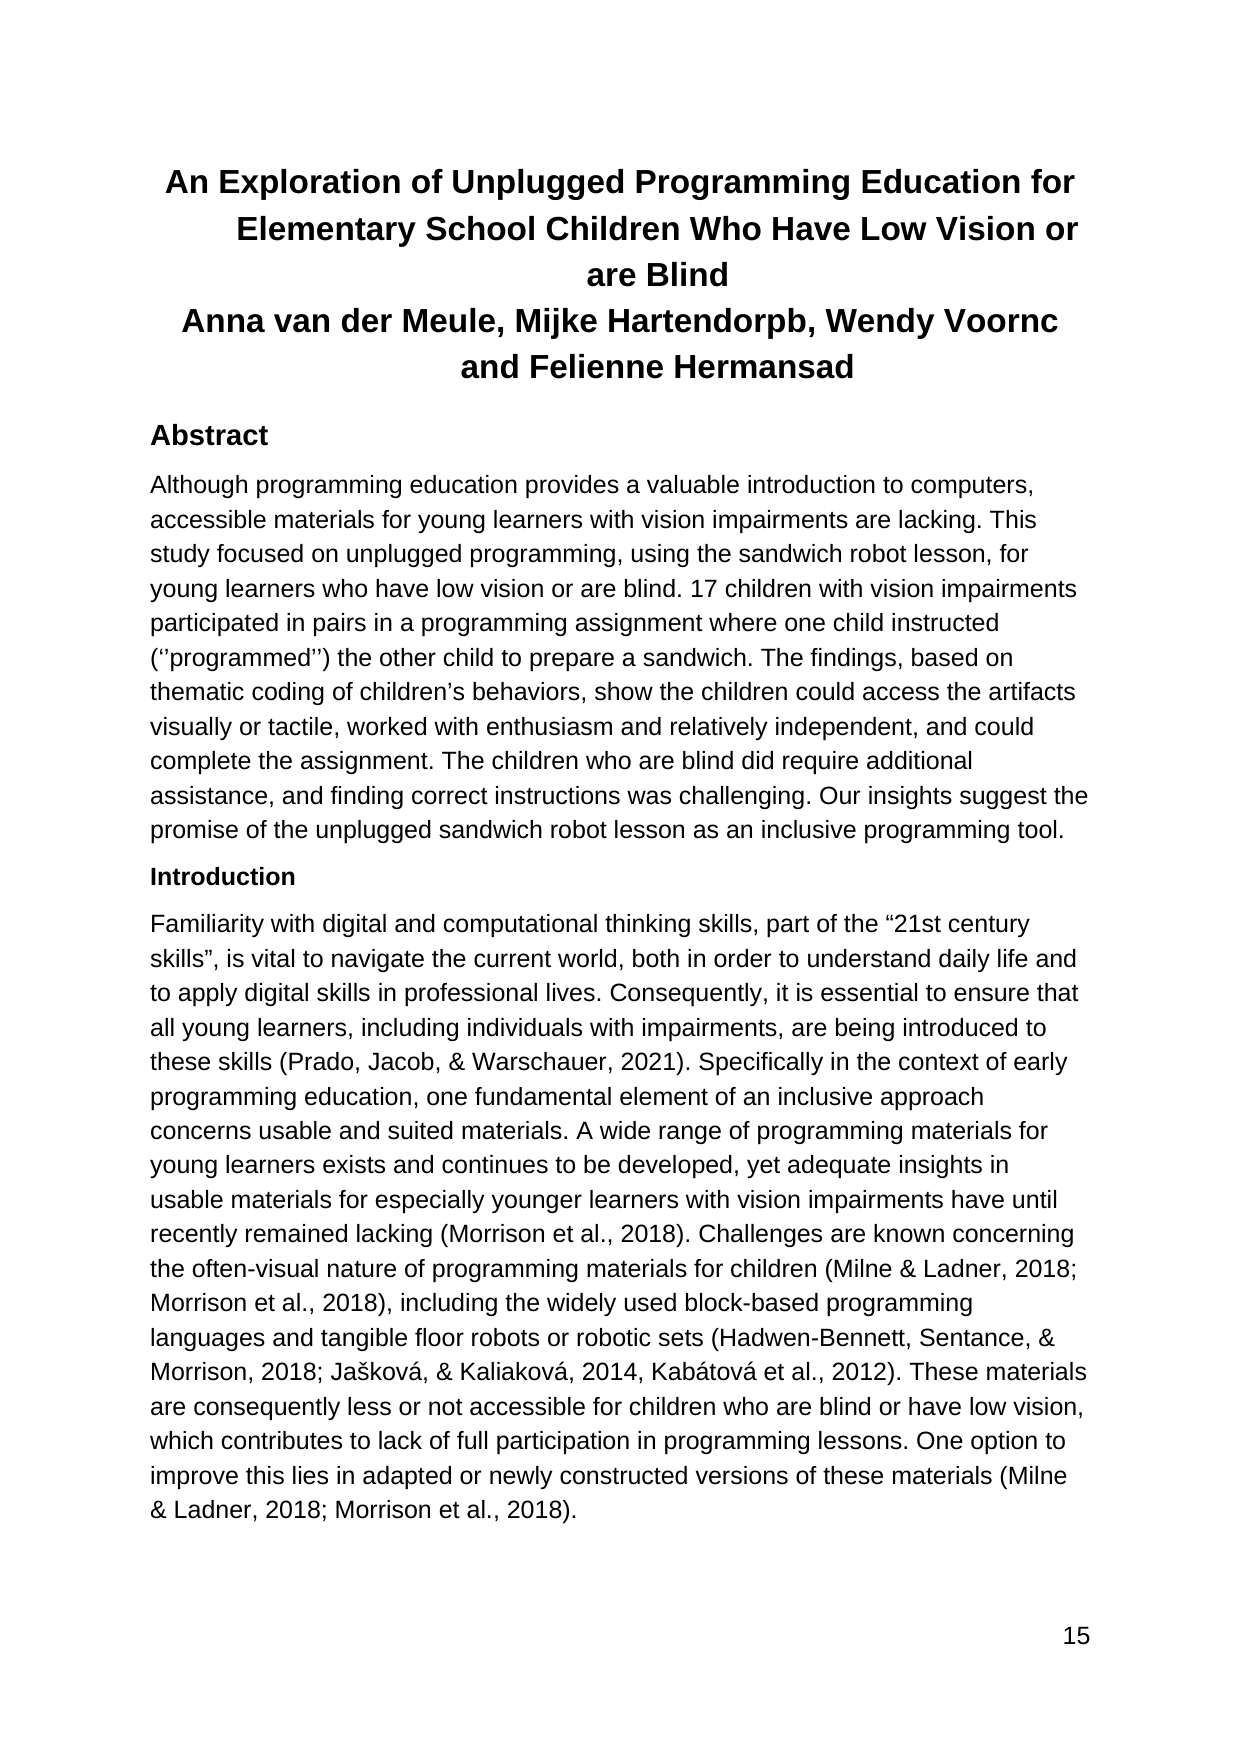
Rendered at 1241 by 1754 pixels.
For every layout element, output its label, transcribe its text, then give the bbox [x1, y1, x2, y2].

subtitle An Exploration of Unplugged Programming Education for Elementary School Children Who Have Low Vision or are Blind [150, 162, 1090, 293]
text Familiarity with digital and computational thinking skills, part of the “21st century skills”, is vital to navigate the current world, both in order to understand daily life and to apply digital skills in professional lives. Consequently, it is essential to ensure that all young learners, including individuals with impairments, are being introduced to these skills (Prado, Jacob, & Warschauer, 2021). Specifically in the context of early programming education, one fundamental element of an inclusive approach concerns usable and suited materials. A wide range of programming materials for young learners exists and continues to be developed, yet adequate insights in usable materials for especially younger learners with vision impairments have until recently remained lacking (Morrison et al., 2018). Challenges are known concerning the often-visual nature of programming materials for children (Milne & Ladner, 2018; Morrison et al., 2018), including the widely used block-based programming languages and tangible floor robots or robotic sets (Hadwen-Bennett, Sentance, & Morrison, 2018; Jašková, & Kaliaková, 2014, Kabátová et al., 2012). These materials are consequently less or not accessible for children who are blind or have low vision, which contributes to lack of full participation in programming lessons. One option to improve this lies in adapted or newly constructed versions of these materials (Milne & Ladner, 2018; Morrison et al., 2018). [150, 909, 1090, 1524]
subtitle Introduction [150, 862, 1090, 891]
text Although programming education provides a valuable introduction to computers, accessible materials for young learners with vision impairments are lacking. This study focused on unplugged programming, using the sandwich robot lesson, for young learners who have low vision or are blind. 17 children with vision impairments participated in pairs in a programming assignment where one child instructed (‘’programmed’’) the other child to prepare a sandwich. The findings, based on thematic coding of children’s behaviors, show the children could access the artifacts visually or tactile, worked with enthusiasm and relatively independent, and could complete the assignment. The children who are blind did require additional assistance, and finding correct instructions was challenging. Our insights suggest the promise of the unplugged sandwich robot lesson as an inclusive programming tool. [150, 470, 1090, 844]
subtitle Anna van der Meule, Mijke Hartendorpb, Wendy Voornc and Felienne Hermansad [150, 301, 1090, 385]
subtitle Abstract [150, 418, 1090, 451]
